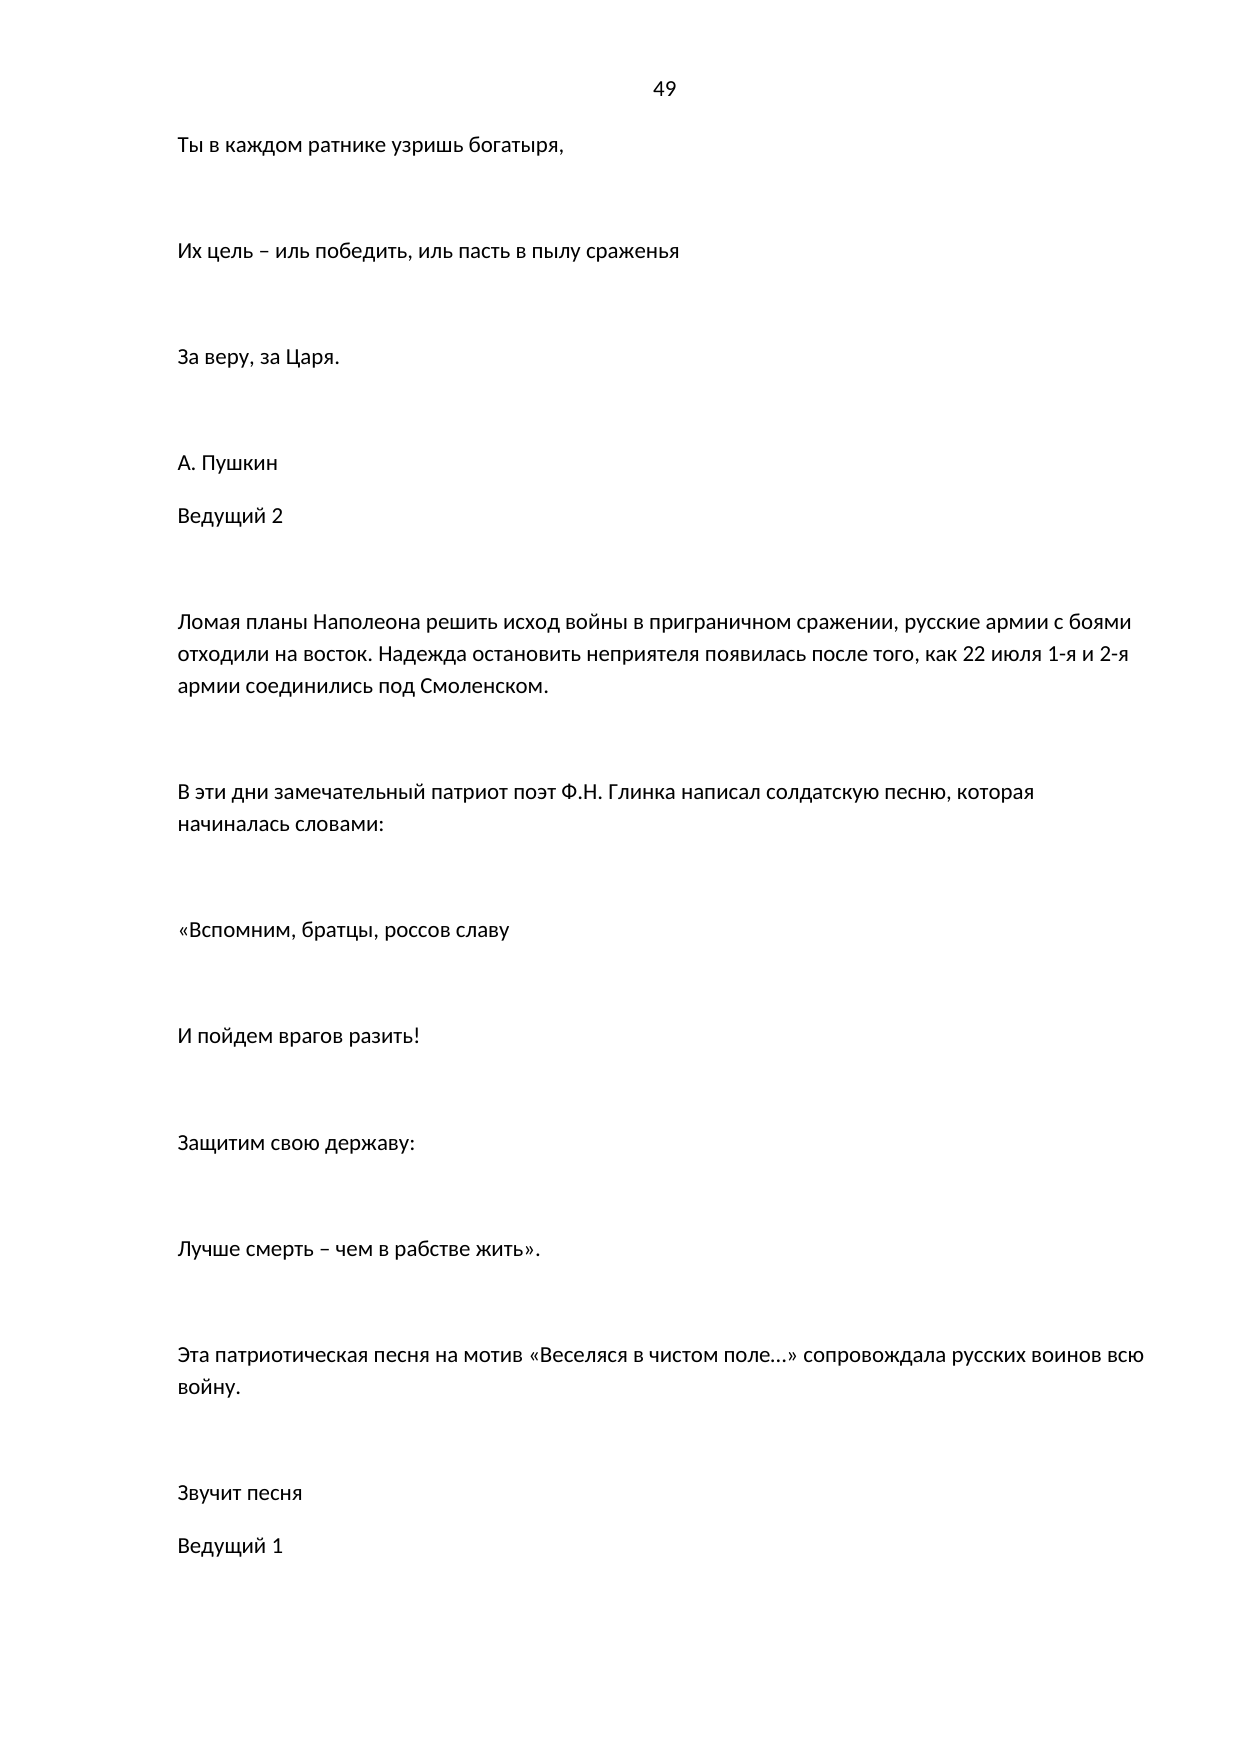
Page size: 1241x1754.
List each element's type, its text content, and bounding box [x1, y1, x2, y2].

text А. Пушкин [177, 448, 1152, 476]
text Защитим свою державу: [177, 1128, 1152, 1156]
text За веру, за Царя. [177, 342, 1152, 370]
text Ты в каждом ратнике узришь богатыря, [177, 130, 1152, 158]
text «Вспомним, братцы, россов славу [177, 916, 1152, 944]
text Лучше смерть – чем в рабстве жить». [177, 1234, 1152, 1262]
text В эти дни замечательный патриот поэт Ф.Н. Глинка написал солдатскую песню, которая начиналась словами: [177, 777, 1152, 838]
text Звучит песня [177, 1478, 1152, 1506]
text И пойдем врагов разить! [177, 1022, 1152, 1050]
text Ломая планы Наполеона решить исход войны в приграничном сражении, русские армии с боями отходили на восток. Надежда остановить неприятеля появилась после того, как 22 июля 1-я и 2-я армии соединились под Смоленском. [177, 607, 1152, 699]
text Их цель – иль победить, иль пасть в пылу сраженья [177, 236, 1152, 264]
text Эта патриотическая песня на мотив «Веселяся в чистом поле…» сопровождала русских воинов всю войну. [177, 1340, 1152, 1400]
text Ведущий 1 [177, 1531, 1152, 1559]
text Ведущий 2 [177, 501, 1152, 529]
